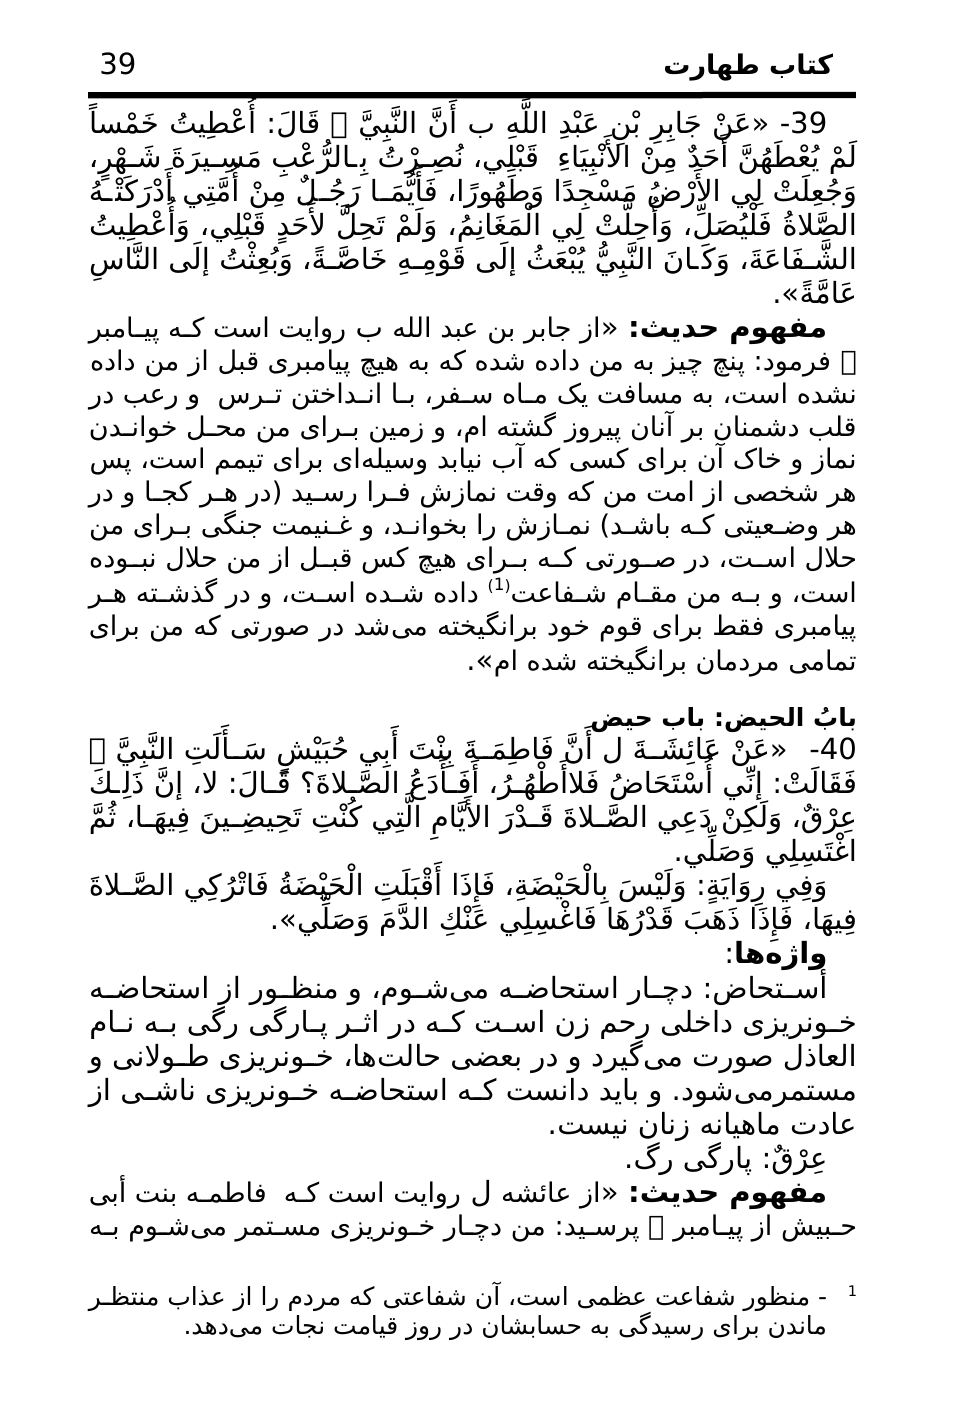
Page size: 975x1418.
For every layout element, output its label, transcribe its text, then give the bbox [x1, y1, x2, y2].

text واژه‌ها: [89, 936, 857, 970]
text أستحاض: دچار استحاضه می‌شوم، و منظور از استحاضه خونریزی داخلی رحم زن است که در اثر پارگی رگی به نام العاذل صورت می‌گیرد و در بعضی حالت‌ها، خونریزی طولانی و مستمرمی‌شود. و باید دانست که استحاضه خونریزی ناشی از عادت ماهیانه زنان نیست. [89, 972, 857, 1141]
text 40- «عَنْ عَائِشَةَ ل أَنَّ فَاطِمَةَ بِنْتَ أَبِي حُبَيْشٍ سَأَلَتِ النَّبِيَّ فَقَالَتْ: إنِّي أُسْتَحَاضُ فَلاأَطْهُرُ، أَفَأَدَعُ الصَّلاةَ؟ قَالَ: لا، إنَّ ذَلِكَ عِرْقٌ، وَلَكِنْ دَعِي الصَّلاةَ قَدْرَ الأَيَّامِ الَّتِي كُنْتِ تَحِيضِينَ فِيهَا، ثُمَّ اغْتَسِلِي وَصَلِّي. [89, 733, 857, 868]
text عِرْقٌ: پارگی رگ. [89, 1141, 857, 1175]
text بابُ الحيض: باب حیض [89, 703, 857, 733]
text مفهوم حدیث: «از جابر بن عبد الله ب روایت است که پیامبر فرمود: پنچ چیز به من داده شده که به هیچ پیامبری قبل از من داده نشده است، به مسافت یک ماه سفر، با انداختن ترس و رعب در قلب دشمنان بر آنان پیروز گشته ام، و زمین برای من محل خواندن نماز و خاک آن برای کسی که آب نیابد وسیله‌ای برای تیمم است، پس هر شخصی از امت من که وقت نمازش فرا رسید (در هر کجا و در هر وضعیتی که باشد) نمازش را بخواند، و غنیمت جنگی برای من حلال است، در صورتی که برای هیچ کس قبل از من حلال نبوده است، و به من مقام شفاعت() داده شده است، و در گذشته هر پیامبری فقط برای قوم خود برانگیخته می‌شد در صورتی که من برای تمامی مردمان برانگیخته شده ام». [89, 310, 857, 677]
text 39- «عَنْ جَابِرِ بْنِ عَبْدِ اللَّهِ ب أَنَّ النَّبِيَّ قَالَ: أُعْطِيتُ خَمْساً لَمْ يُعْطَهُنَّ أَحَدٌ مِنْ الأَنْبِيَاءِ قَبْلِي، نُصِرْتُ بِالرُّعْبِ مَسِيرَةَ شَهْرٍ، وَجُعِلَتْ لِي الأَرْضُ مَسْجِدًا وَطَهُورًا، فَأَيُّمَا رَجُلٌ مِنْ أُمَّتِي أَدْرَكَتْهُ الصَّلاةُ فَلْيُصَلِّ، وَأُحِلَّتْ لِي الْمَغَانِمُ، وَلَمْ تَحِلَّ لأَحَدٍ قَبْلِي، وَأُعْطِيتُ الشَّفَاعَةَ، وَكَانَ النَّبِيُّ يُبْعَثُ إلَى قَوْمِهِ خَاصَّةً، وَبُعِثْتُ إلَى النَّاسِ عَامَّةً». [89, 106, 857, 310]
text وَفِي رِوَايَةٍ: وَلَيْسَ بِالْحَيْضَةِ، فَإِذَا أَقْبَلَتِ الْحَيْضَةُ فَاتْرُكِي الصَّلاةَ فِيهَا، فَإِذَا ذَهَبَ قَدْرُهَا فَاغْسِلِي عَنْكِ الدَّمَ وَصَلِّي». [89, 868, 857, 936]
